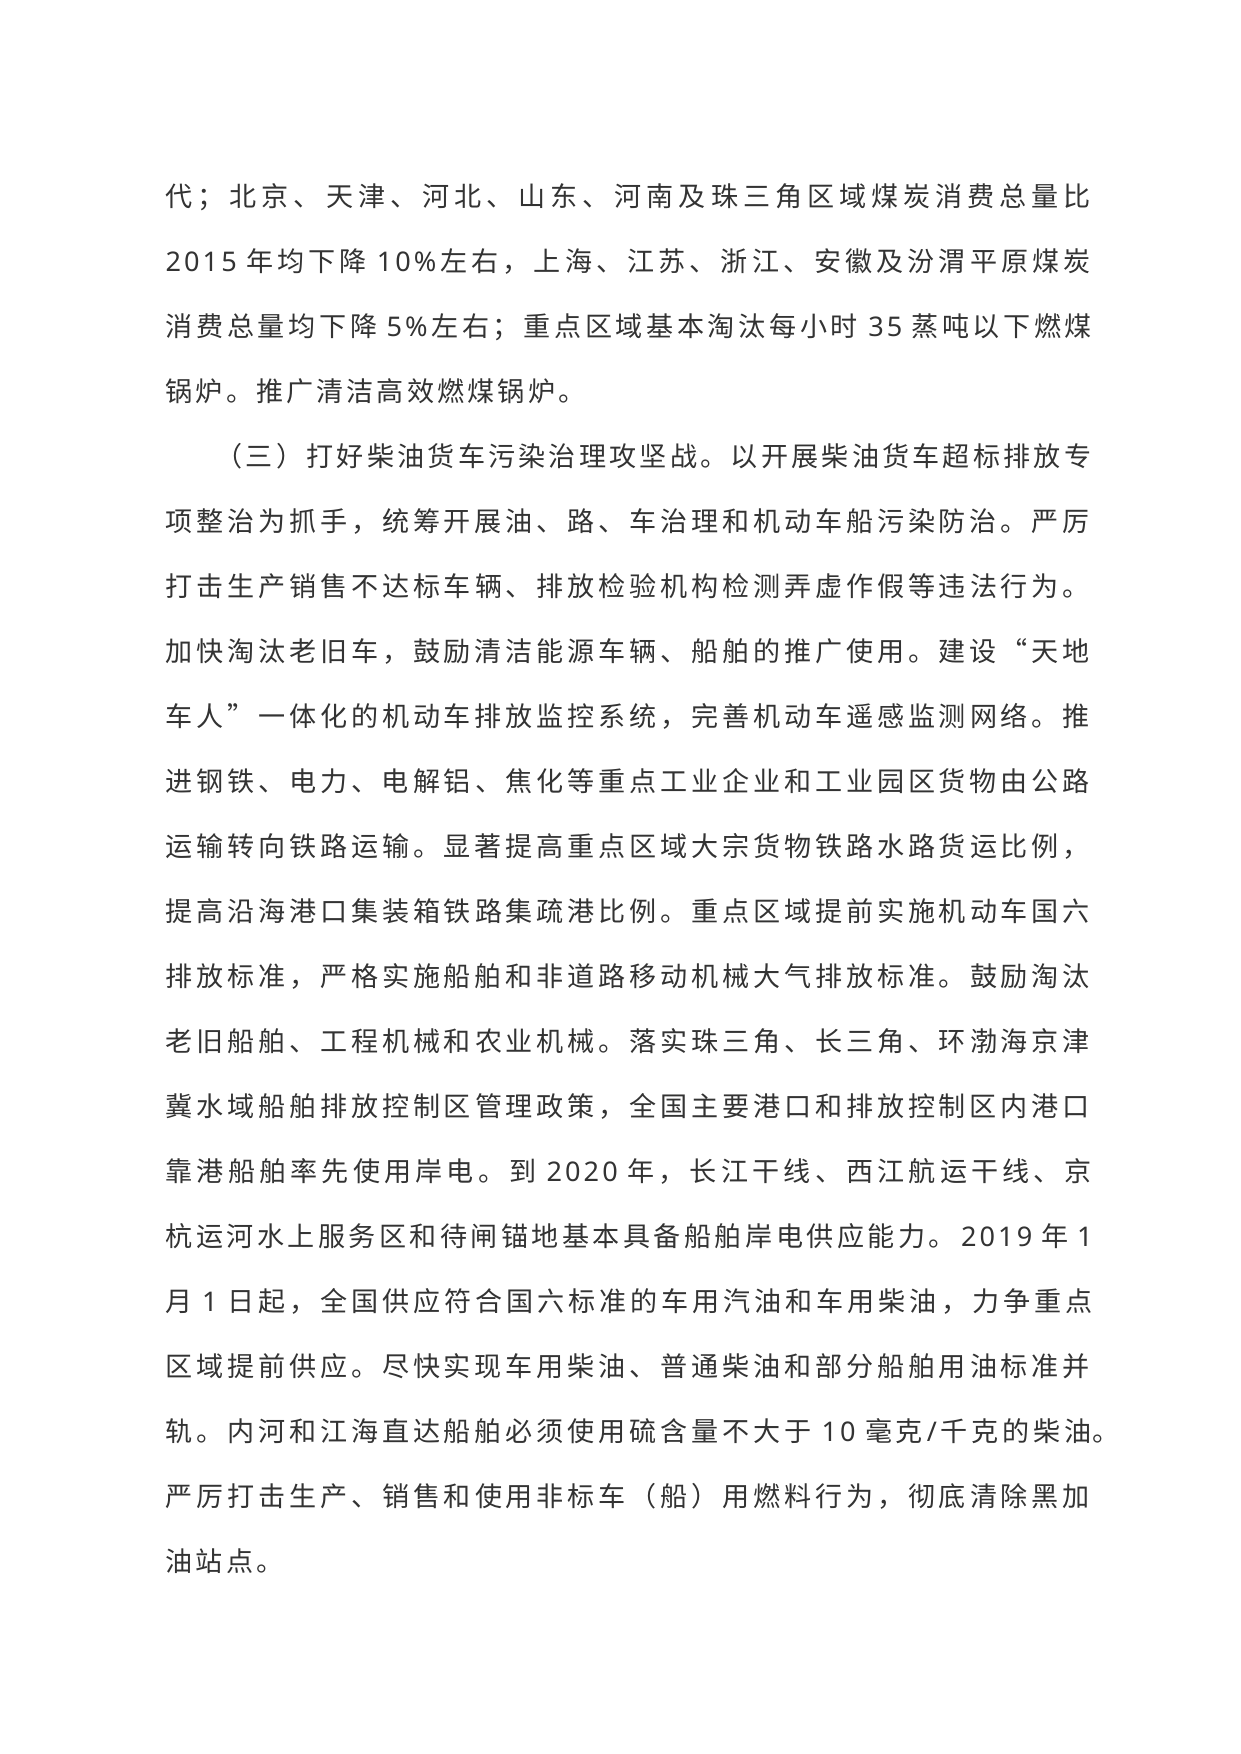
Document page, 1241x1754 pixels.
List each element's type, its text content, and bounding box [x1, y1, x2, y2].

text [165, 162, 1092, 422]
text （三）打好柴油货车污染治理攻坚战。以开展柴油货车超标排放专项整治为抓手，统筹开展油、路、车治理和机动车船污染防治。严厉打击生产销售不达标车辆、排放检验机构检测弄虚作假等违法行为。加快淘汰老旧车，鼓励清洁能源车辆、船舶的推广使用。建设“天地车人”一体化的机动车排放监控系统，完善机动车遥感监测网络。推进钢铁、电力、电解铝、焦化等重点工业企业和工业园区货物由公路运输转向铁路运输。显著提高重点区域大宗货物铁路水路货运比例，提高沿海港口集装箱铁路集疏港比例。重点区域提前实施机动车国六排放标准，严格实施船舶和非道路移动机械大气排放标准。鼓励淘汰老旧船舶、工程机械和农业机械。落实珠三角、长三角、环渤海京津冀水域船舶排放控制区管理政策，全国主要港口和排放控制区内港口靠港船舶率先使用岸电。到2020年，长江干线、西江航运干线、京杭运河水上服务区和待闸锚地基本具备船舶岸电供应能力。2019年1月1日起，全国供应符合国六标准的车用汽油和车用柴油，力争重点区域提前供应。尽快实现车用柴油、普通柴油和部分船舶用油标准并轨。内河和江海直达船舶必须使用硫含量不大于10毫克/千克的柴油。严厉打击生产、销售和使用非标车（船）用燃料行为，彻底清除黑加油站点。 [165, 422, 1092, 1592]
